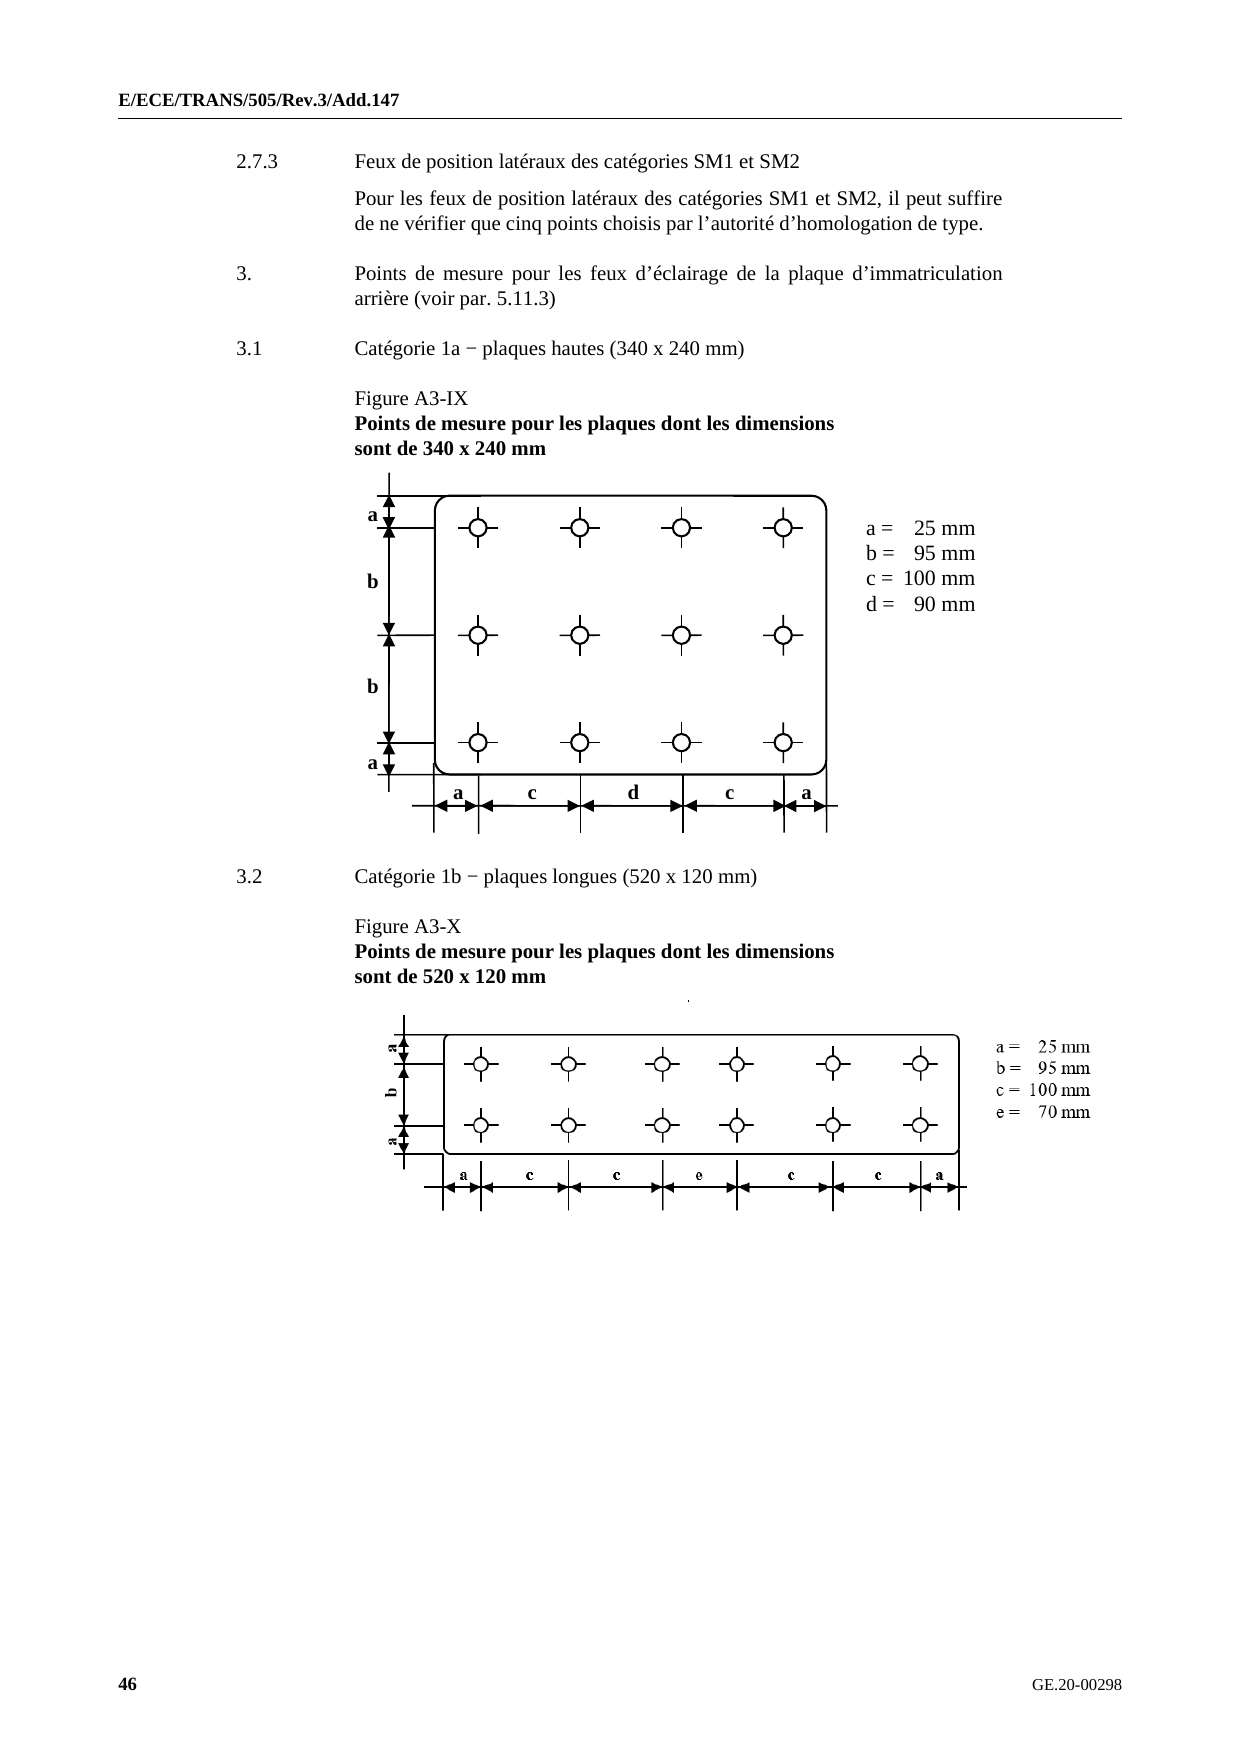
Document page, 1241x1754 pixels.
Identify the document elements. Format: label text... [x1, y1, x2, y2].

picture [354, 1000, 1102, 1229]
text 3.2 Catégorie 1b − plaques longues (520 x 120 mm) [236, 863, 1004, 888]
text 3. Points de mesure pour les feux d’éclairage de la plaque d’immatriculation arrière (voir par. 5.11.3) [236, 260, 1004, 310]
text 2.7.3 Feux de position latéraux des catégories SM1 et SM2 [236, 148, 1004, 173]
text Figure A3-IX Points de mesure pour les plaques dont les dimensions sont de 340 x 240 mm [354, 385, 1004, 460]
text Pour les feux de position latéraux des catégories SM1 et SM2, il peut suffire de ne vérifier que cinq points choisis par l’autorité d’homologation de type. [354, 185, 1004, 235]
text Figure A3-X Points de mesure pour les plaques dont les dimensions sont de 520 x 120 mm [354, 913, 1004, 988]
text 3.1 Catégorie 1a − plaques hautes (340 x 240 mm) [236, 335, 1004, 360]
